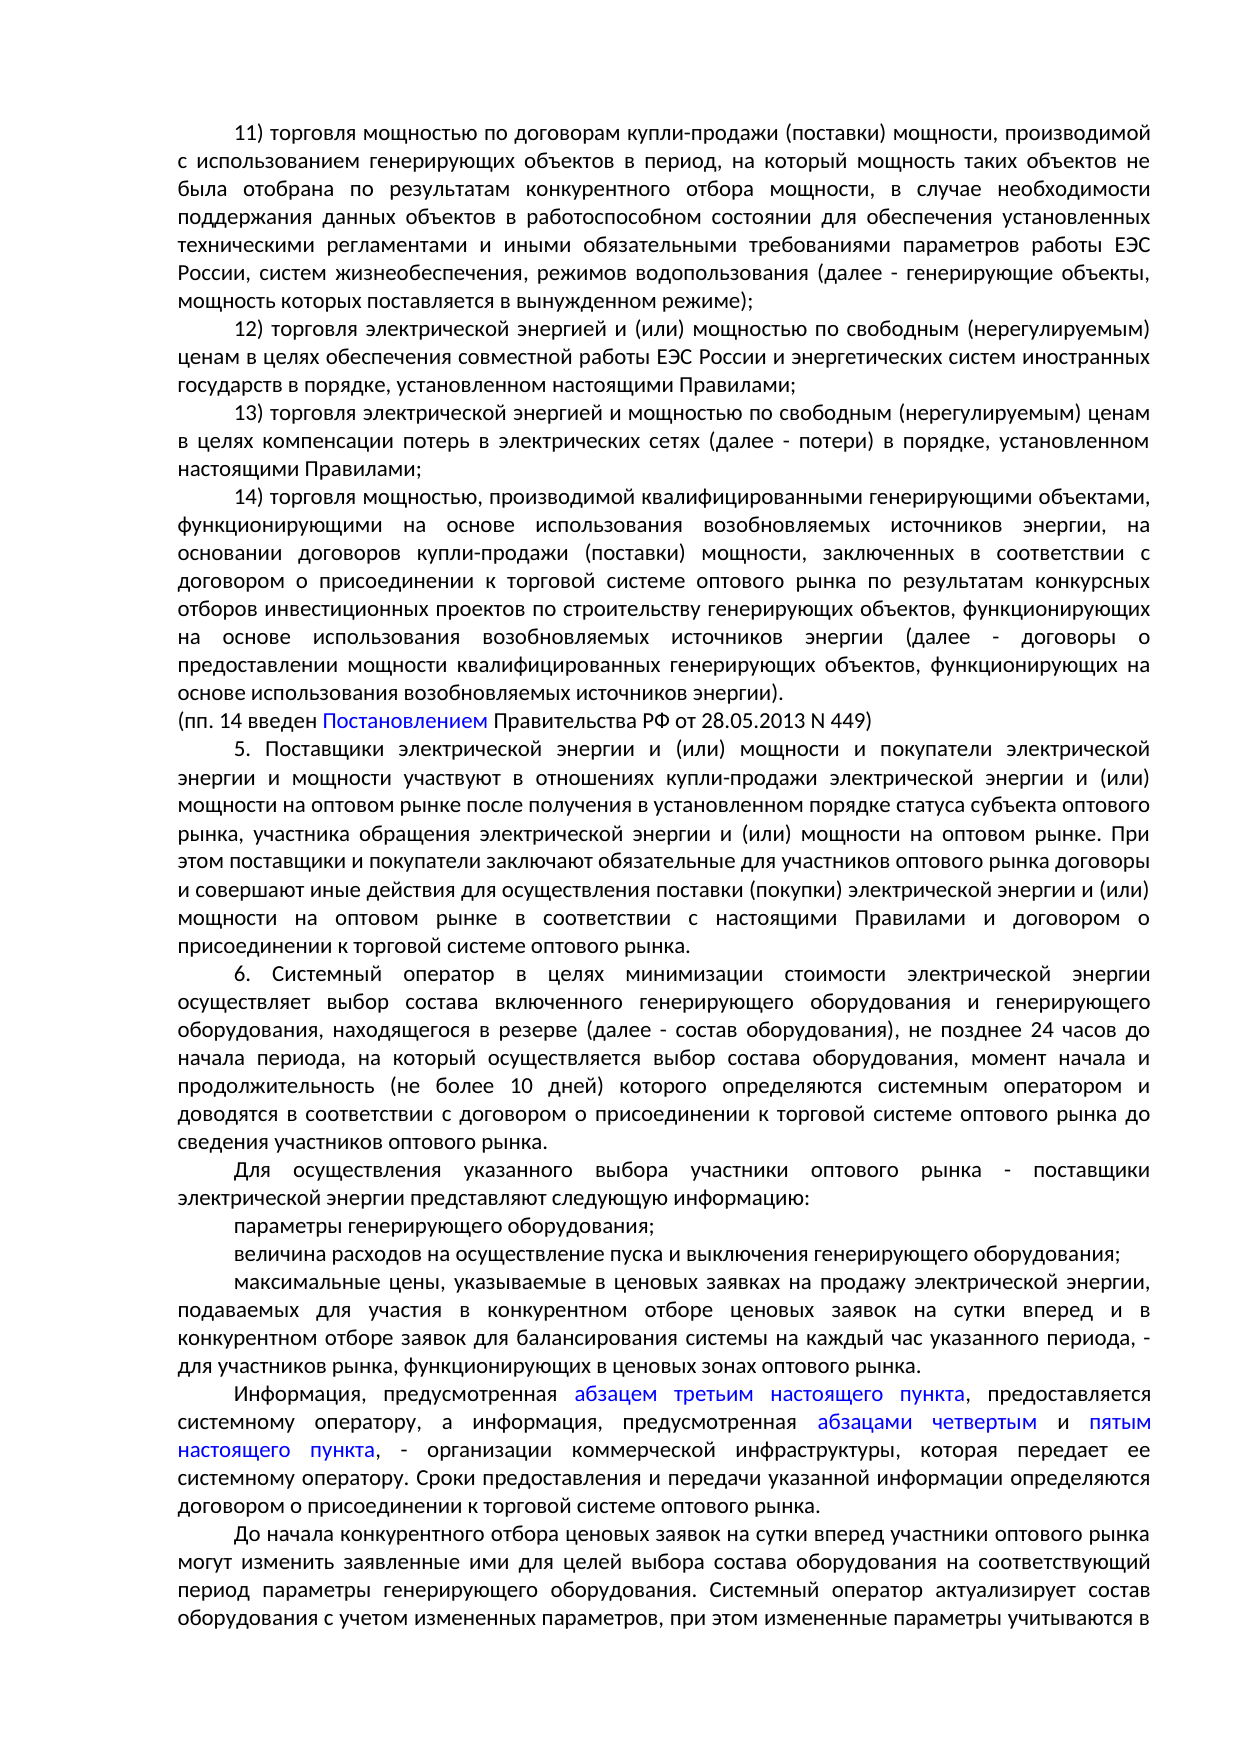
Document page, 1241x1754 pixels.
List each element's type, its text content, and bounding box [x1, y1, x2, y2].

text максимальные цены, указываемые в ценовых заявках на продажу электрической энергии, подаваемых для участия в конкурентном отборе ценовых заявок на сутки вперед и в конкурентном отборе заявок для балансирования системы на каждый час указанного периода, - для участников рынка, функционирующих в ценовых зонах оптового рынка. [177, 1267, 1152, 1379]
text (пп. 14 введен Постановлением Правительства РФ от 28.05.2013 N 449) [177, 707, 1152, 734]
text величина расходов на осуществление пуска и выключения генерирующего оборудования; [177, 1239, 1152, 1267]
text параметры генерирующего оборудования; [177, 1211, 1152, 1239]
text Информация, предусмотренная абзацем третьим настоящего пункта, предоставляется системному оператору, а информация, предусмотренная абзацами четвертым и пятым настоящего пункта, - организации коммерческой инфраструктуры, которая передает ее системному оператору. Сроки предоставления и передачи указанной информации определяются договором о присоединении к торговой системе оптового рынка. [177, 1379, 1152, 1519]
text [177, 1519, 1152, 1631]
text 6. Системный оператор в целях минимизации стоимости электрической энергии осуществляет выбор состава включенного генерирующего оборудования и генерирующего оборудования, находящегося в резерве (далее - состав оборудования), не позднее 24 часов до начала периода, на который осуществляется выбор состава оборудования, момент начала и продолжительность (не более 10 дней) которого определяются системным оператором и доводятся в соответствии с договором о присоединении к торговой системе оптового рынка до сведения участников оптового рынка. [177, 959, 1152, 1155]
text 12) торговля электрической энергией и (или) мощностью по свободным (нерегулируемым) ценам в целях обеспечения совместной работы ЕЭС России и энергетических систем иностранных государств в порядке, установленном настоящими Правилами; [177, 314, 1152, 398]
text 14) торговля мощностью, производимой квалифицированными генерирующими объектами, функционирующими на основе использования возобновляемых источников энергии, на основании договоров купли-продажи (поставки) мощности, заключенных в соответствии с договором о присоединении к торговой системе оптового рынка по результатам конкурсных отборов инвестиционных проектов по строительству генерирующих объектов, функционирующих на основе использования возобновляемых источников энергии (далее - договоры о предоставлении мощности квалифицированных генерирующих объектов, функционирующих на основе использования возобновляемых источников энергии). [177, 482, 1152, 707]
text 13) торговля электрической энергией и мощностью по свободным (нерегулируемым) ценам в целях компенсации потерь в электрических сетях (далее - потери) в порядке, установленном настоящими Правилами; [177, 398, 1152, 482]
text 5. Поставщики электрической энергии и (или) мощности и покупатели электрической энергии и мощности участвуют в отношениях купли-продажи электрической энергии и (или) мощности на оптовом рынке после получения в установленном порядке статуса субъекта оптового рынка, участника обращения электрической энергии и (или) мощности на оптовом рынке. При этом поставщики и покупатели заключают обязательные для участников оптового рынка договоры и совершают иные действия для осуществления поставки (покупки) электрической энергии и (или) мощности на оптовом рынке в соответствии с настоящими Правилами и договором о присоединении к торговой системе оптового рынка. [177, 734, 1152, 959]
text 11) торговля мощностью по договорам купли-продажи (поставки) мощности, производимой с использованием генерирующих объектов в период, на который мощность таких объектов не была отобрана по результатам конкурентного отбора мощности, в случае необходимости поддержания данных объектов в работоспособном состоянии для обеспечения установленных техническими регламентами и иными обязательными требованиями параметров работы ЕЭС России, систем жизнеобеспечения, режимов водопользования (далее - генерирующие объекты, мощность которых поставляется в вынужденном режиме); [177, 118, 1152, 314]
text Для осуществления указанного выбора участники оптового рынка - поставщики электрической энергии представляют следующую информацию: [177, 1155, 1152, 1211]
